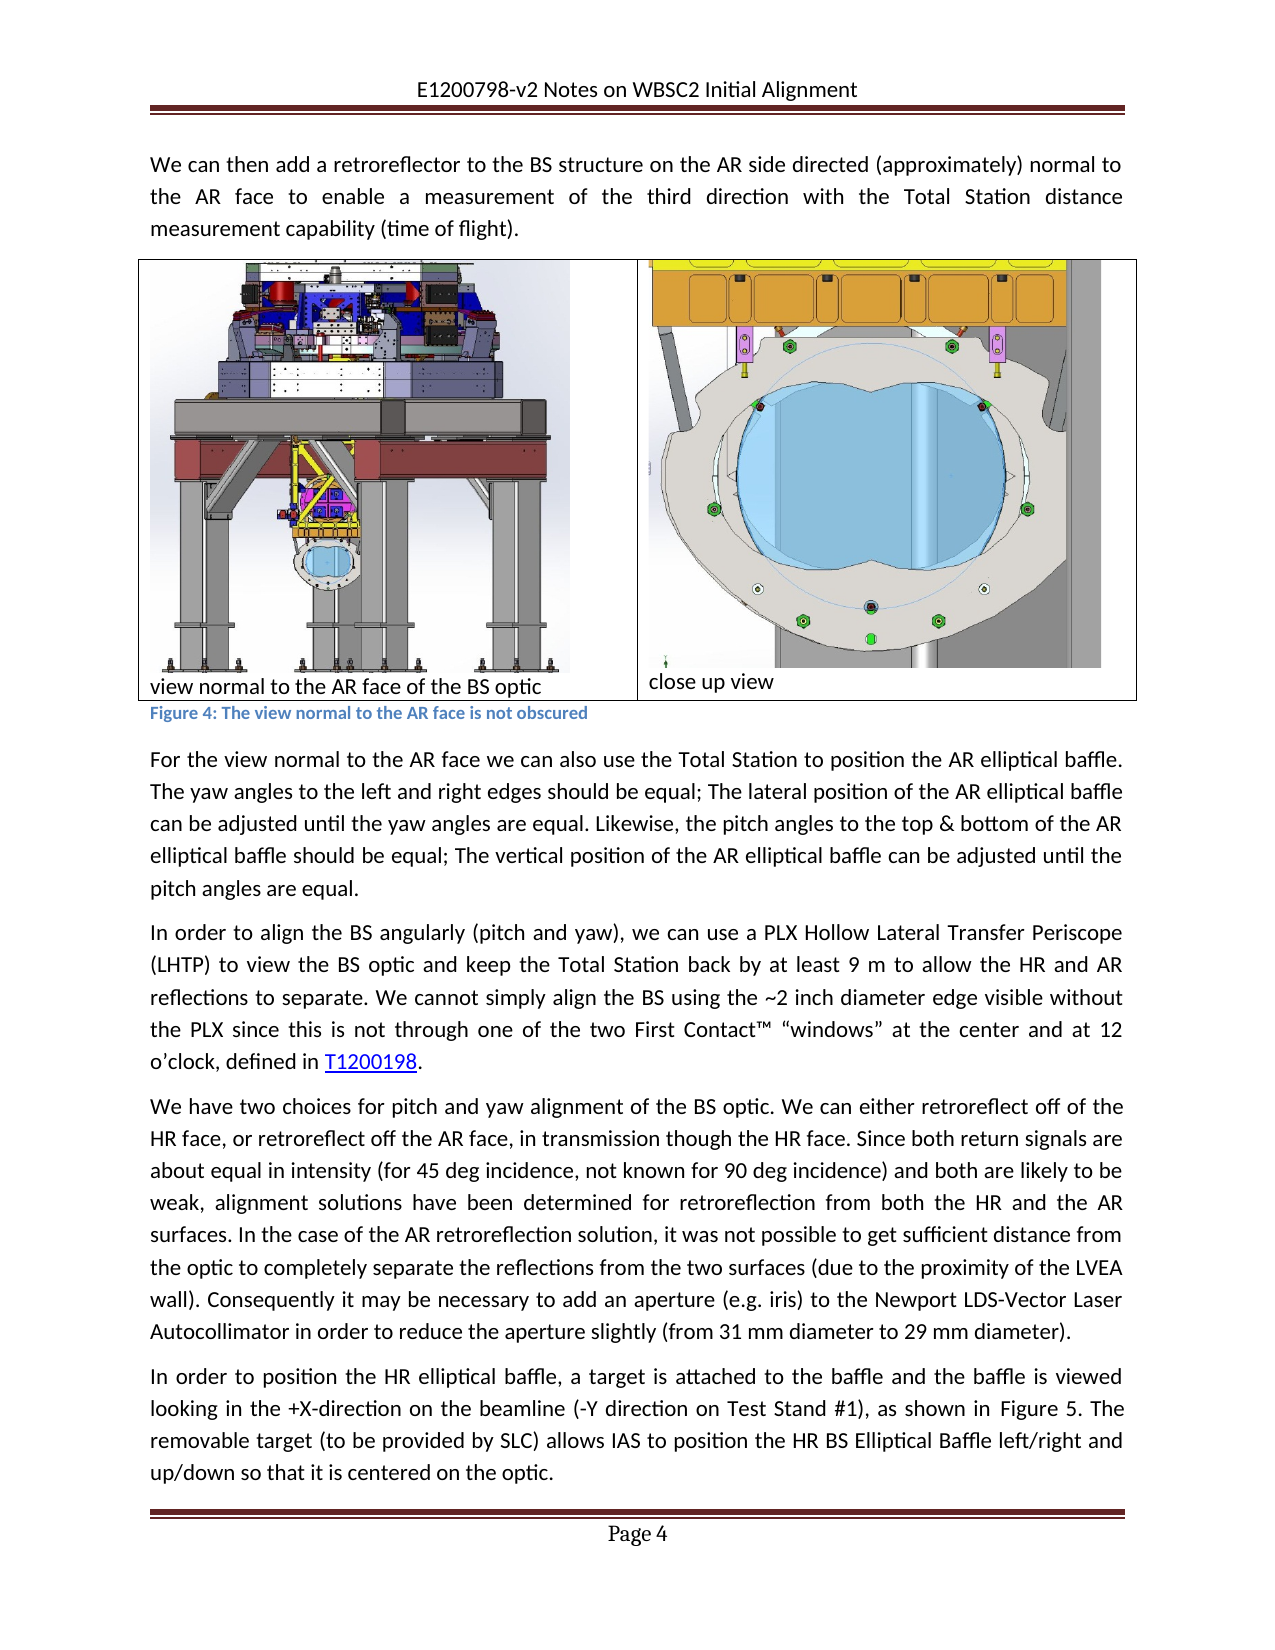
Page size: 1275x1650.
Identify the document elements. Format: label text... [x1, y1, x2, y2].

picture [150, 260, 570, 673]
text Figure 4: The view normal to the AR face is not obscured [150, 701, 1125, 724]
text In order to align the BS angularly (pitch and yaw), we can use a PLX Hollow Lateral Transfer Periscope (LHTP) to view the BS optic and keep the Total Station back by at least 9 m to allow the HR and AR reflections to separate. We cannot simply align the BS using the ~2 inch diameter edge visible without the PLX since this is not through one of the two First Contact™ “windows” at the center and at 12 o’clock, defined in T1200198. [150, 918, 1125, 1075]
text We can then add a retroreflector to the BS structure on the AR side directed (approximately) normal to the AR face to enable a measurement of the third direction with the Total Station distance measurement capability (time of flight). [150, 150, 1125, 242]
picture [648, 260, 1102, 668]
text For the view normal to the AR face we can also use the Total Station to position the AR elliptical baffle. The yaw angles to the left and right edges should be equal; The lateral position of the AR elliptical baffle can be adjusted until the yaw angles are equal. Likewise, the pitch angles to the top & bottom of the AR elliptical baffle should be equal; The vertical position of the AR elliptical baffle can be adjusted until the pitch angles are equal. [150, 745, 1125, 902]
text We have two choices for pitch and yaw alignment of the BS optic. We can either retroreflect off of the HR face, or retroreflect off the AR face, in transmission though the HR face. Since both return signals are about equal in intensity (for 45 deg incidence, not known for 90 deg incidence) and both are likely to be weak, alignment solutions have been determined for retroreflection from both the HR and the AR surfaces. In the case of the AR retroreflection solution, it was not possible to get sufficient distance from the optic to completely separate the reflections from the two surfaces (due to the proximity of the LVEA wall). Consequently it may be necessary to add an aperture (e.g. iris) to the Newport LDS-Vector Laser Autocollimator in order to reduce the aperture slightly (from 31 mm diameter to 29 mm diameter). [150, 1092, 1125, 1345]
text In order to position the HR elliptical baffle, a target is attached to the baffle and the baffle is viewed looking in the +X-direction on the beamline (-Y direction on Test Stand #1), as shown in Figure 5. The removable target (to be provided by SLC) allows IAS to position the HR BS Elliptical Baffle left/right and up/down so that it is centered on the optic. [150, 1362, 1125, 1486]
table_header view normal to the AR face of the BS optic [139, 260, 637, 700]
table_header close up view [638, 260, 1136, 700]
